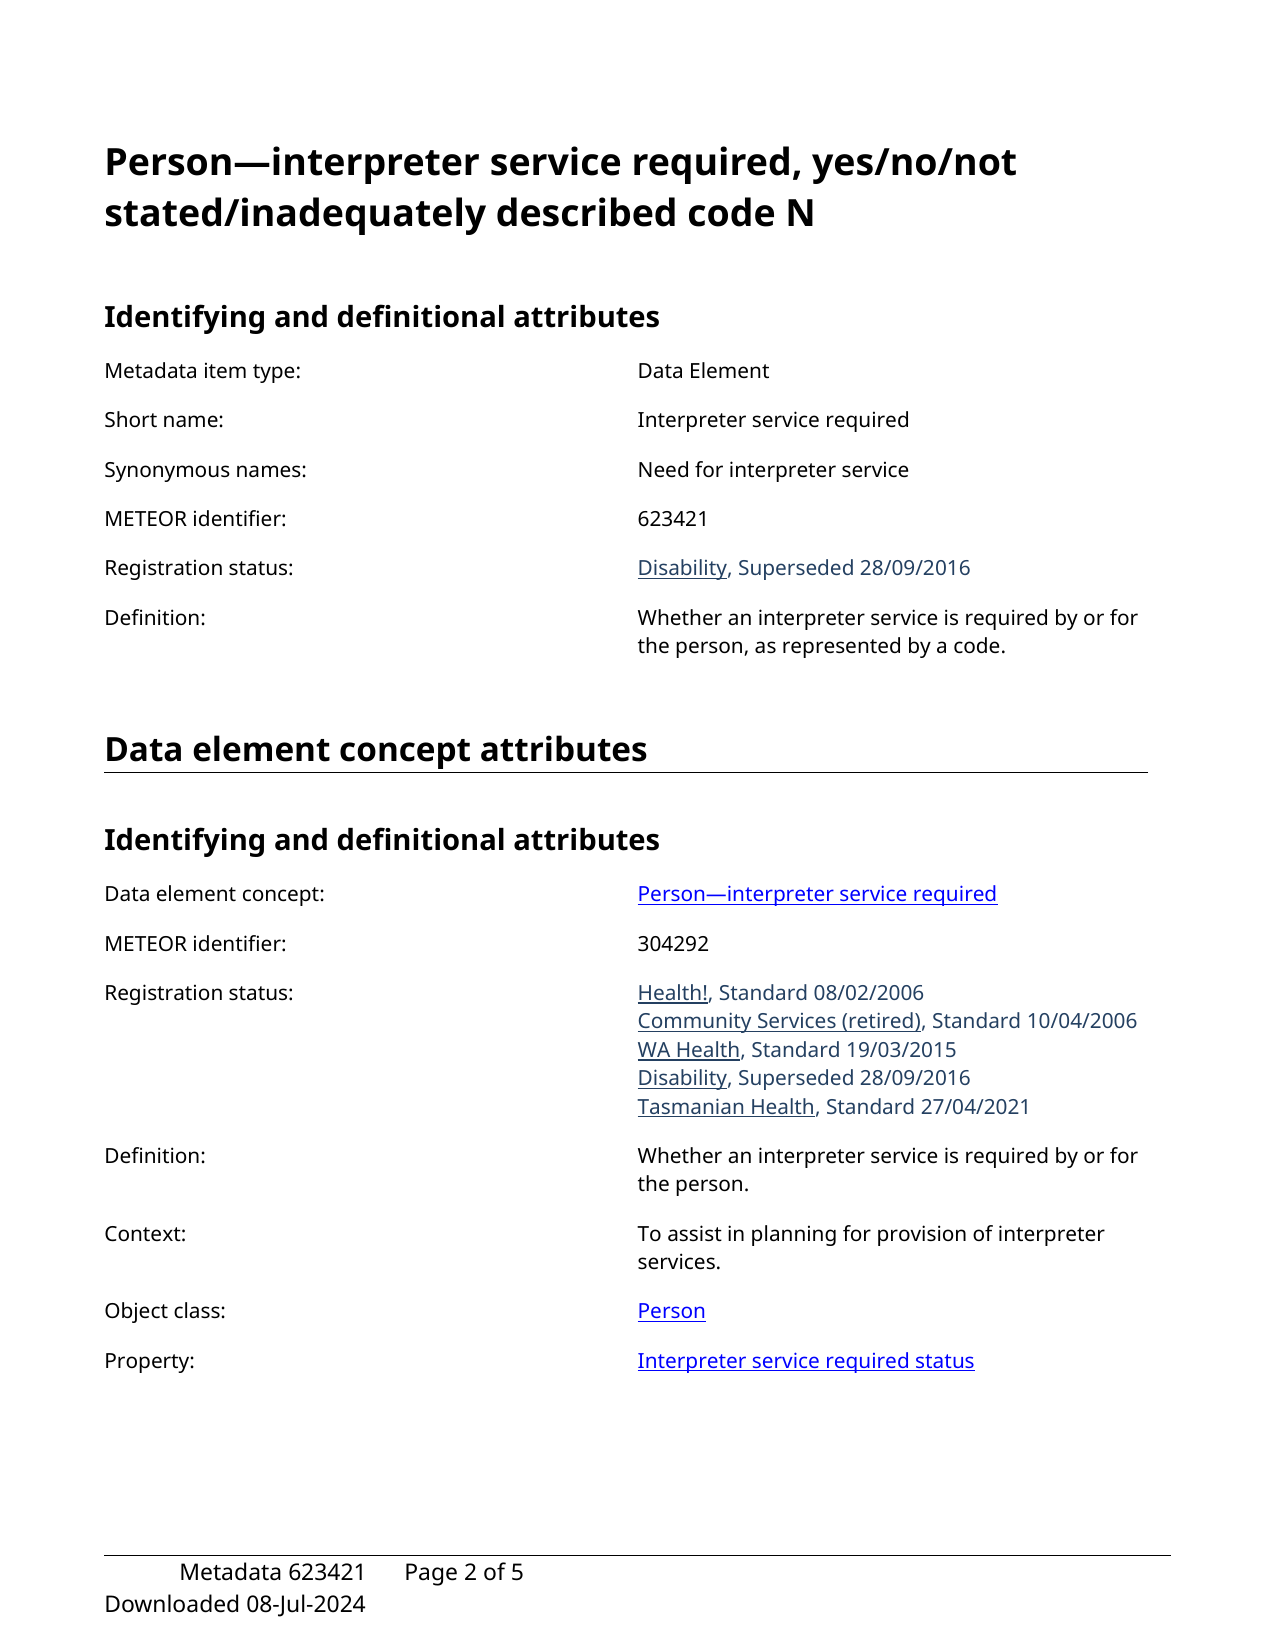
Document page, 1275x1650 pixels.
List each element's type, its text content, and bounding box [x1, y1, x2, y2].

table_cell Synonymous names: [93, 445, 626, 494]
table_cell Short name: [93, 395, 626, 444]
table_cell Data Element [626, 346, 1159, 395]
table_header Identifying and definitional attributes [93, 250, 1159, 346]
table_cell Metadata item type: [93, 346, 626, 395]
table_cell Property: [93, 1335, 626, 1385]
table_cell Person [626, 1286, 1159, 1335]
table_cell Identifying and definitional attributes [93, 773, 1159, 869]
table_cell Registration status: [93, 543, 626, 592]
table_cell Object class: [93, 1286, 626, 1335]
table_cell METEOR identifier: [93, 919, 626, 968]
table_cell Person—interpreter service required [626, 869, 1159, 918]
table_cell Definition: [93, 1131, 626, 1208]
table_cell To assist in planning for provision of interpreter services. [626, 1209, 1159, 1286]
table_cell Need for interpreter service [626, 445, 1159, 494]
table_cell 304292 [626, 919, 1159, 968]
table_cell 623421 [626, 494, 1159, 543]
table_cell Data element concept: [93, 869, 626, 918]
table_cell METEOR identifier: [93, 494, 626, 543]
table_cell Disability, Superseded 28/09/2016 [626, 543, 1159, 592]
table_cell Whether an interpreter service is required by or for the person. [626, 1131, 1159, 1208]
table_cell Whether an interpreter service is required by or for the person, as represented by a code. [626, 592, 1159, 670]
table_header Data element concept attributes [93, 701, 1159, 773]
table_cell Interpreter service required status [626, 1335, 1159, 1385]
table_cell Interpreter service required [626, 395, 1159, 444]
table_cell Definition: [93, 592, 626, 670]
table_cell Registration status: [93, 968, 626, 1131]
table_cell Context: [93, 1209, 626, 1286]
table_cell Health!, Standard 08/02/2006 Community Services (retired), Standard 10/04/2006 WA Health, Standard 19/03/2015 Disability, Superseded 28/09/2016 Tasmanian Health, Standard 27/04/2021 [626, 968, 1159, 1131]
subtitle Person—interpreter service required, yes/no/not stated/inadequately described code N [104, 135, 1171, 237]
